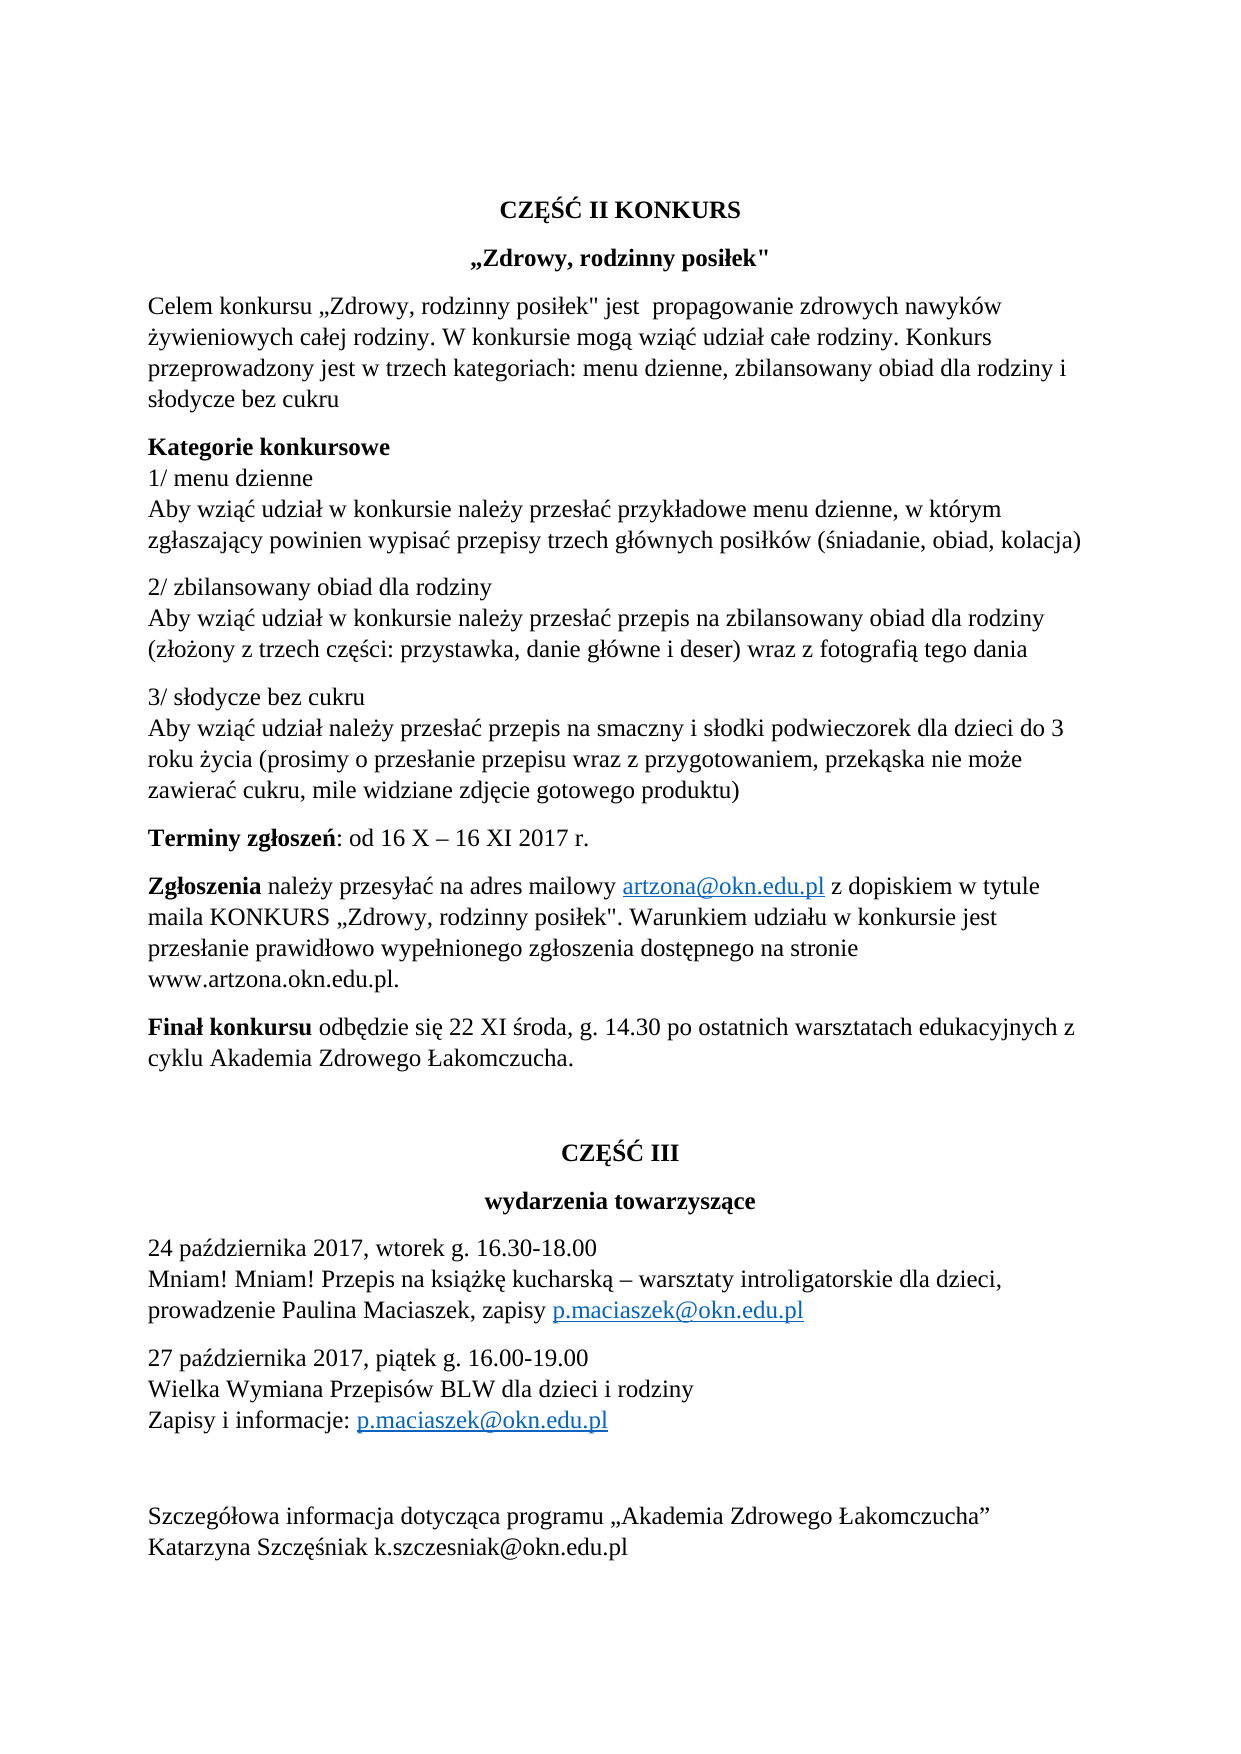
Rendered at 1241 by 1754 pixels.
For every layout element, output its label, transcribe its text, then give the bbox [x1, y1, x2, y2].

text wydarzenia towarzyszące [148, 1186, 1093, 1214]
text 3/ słodycze bez cukru Aby wziąć udział należy przesłać przepis na smaczny i słodki podwieczorek dla dzieci do 3 roku życia (prosimy o przesłanie przepisu wraz z przygotowaniem, przekąska nie może zawierać cukru, mile widziane zdjęcie gotowego produktu) [148, 682, 1093, 804]
text Terminy zgłoszeń: od 16 X – 16 XI 2017 r. [148, 823, 1093, 852]
text 24 października 2017, wtorek g. 16.30-18.00 Mniam! Mniam! Przepis na książkę kucharską – warsztaty introligatorskie dla dzieci, prowadzenie Paulina Maciaszek, zapisy p.maciaszek@okn.edu.pl [148, 1233, 1093, 1324]
text Kategorie konkursowe 1/ menu dzienne Aby wziąć udział w konkursie należy przesłać przykładowe menu dzienne, w którym zgłaszający powinien wypisać przepisy trzech głównych posiłków (śniadanie, obiad, kolacja) [148, 432, 1093, 553]
text Finał konkursu odbędzie się 22 XI środa, g. 14.30 po ostatnich warsztatach edukacyjnych z cyklu Akademia Zdrowego Łakomczucha. [148, 1012, 1093, 1071]
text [148, 1501, 1093, 1592]
text Celem konkursu „Zdrowy, rodzinny posiłek" jest propagowanie zdrowych nawyków żywieniowych całej rodziny. W konkursie mogą wziąć udział całe rodziny. Konkurs przeprowadzony jest w trzech kategoriach: menu dzienne, zbilansowany obiad dla rodziny i słodycze bez cukru [148, 291, 1093, 413]
text Zgłoszenia należy przesyłać na adres mailowy artzona@okn.edu.pl z dopiskiem w tytule maila KONKURS „Zdrowy, rodzinny posiłek". Warunkiem udziału w konkursie jest przesłanie prawidłowo wypełnionego zgłoszenia dostępnego na stronie www.artzona.okn.edu.pl. [148, 871, 1093, 993]
text CZĘŚĆ II KONKURS [148, 195, 1093, 224]
text 2/ zbilansowany obiad dla rodziny Aby wziąć udział w konkursie należy przesłać przepis na zbilansowany obiad dla rodziny (złożony z trzech części: przystawka, danie główne i deser) wraz z fotografią tego dania [148, 572, 1093, 663]
text 27 października 2017, piątek g. 16.00-19.00 Wielka Wymiana Przepisów BLW dla dzieci i rodziny Zapisy i informacje: p.maciaszek@okn.edu.pl [148, 1343, 1093, 1434]
text „Zdrowy, rodzinny posiłek" [148, 243, 1093, 272]
text CZĘŚĆ III [148, 1138, 1093, 1167]
